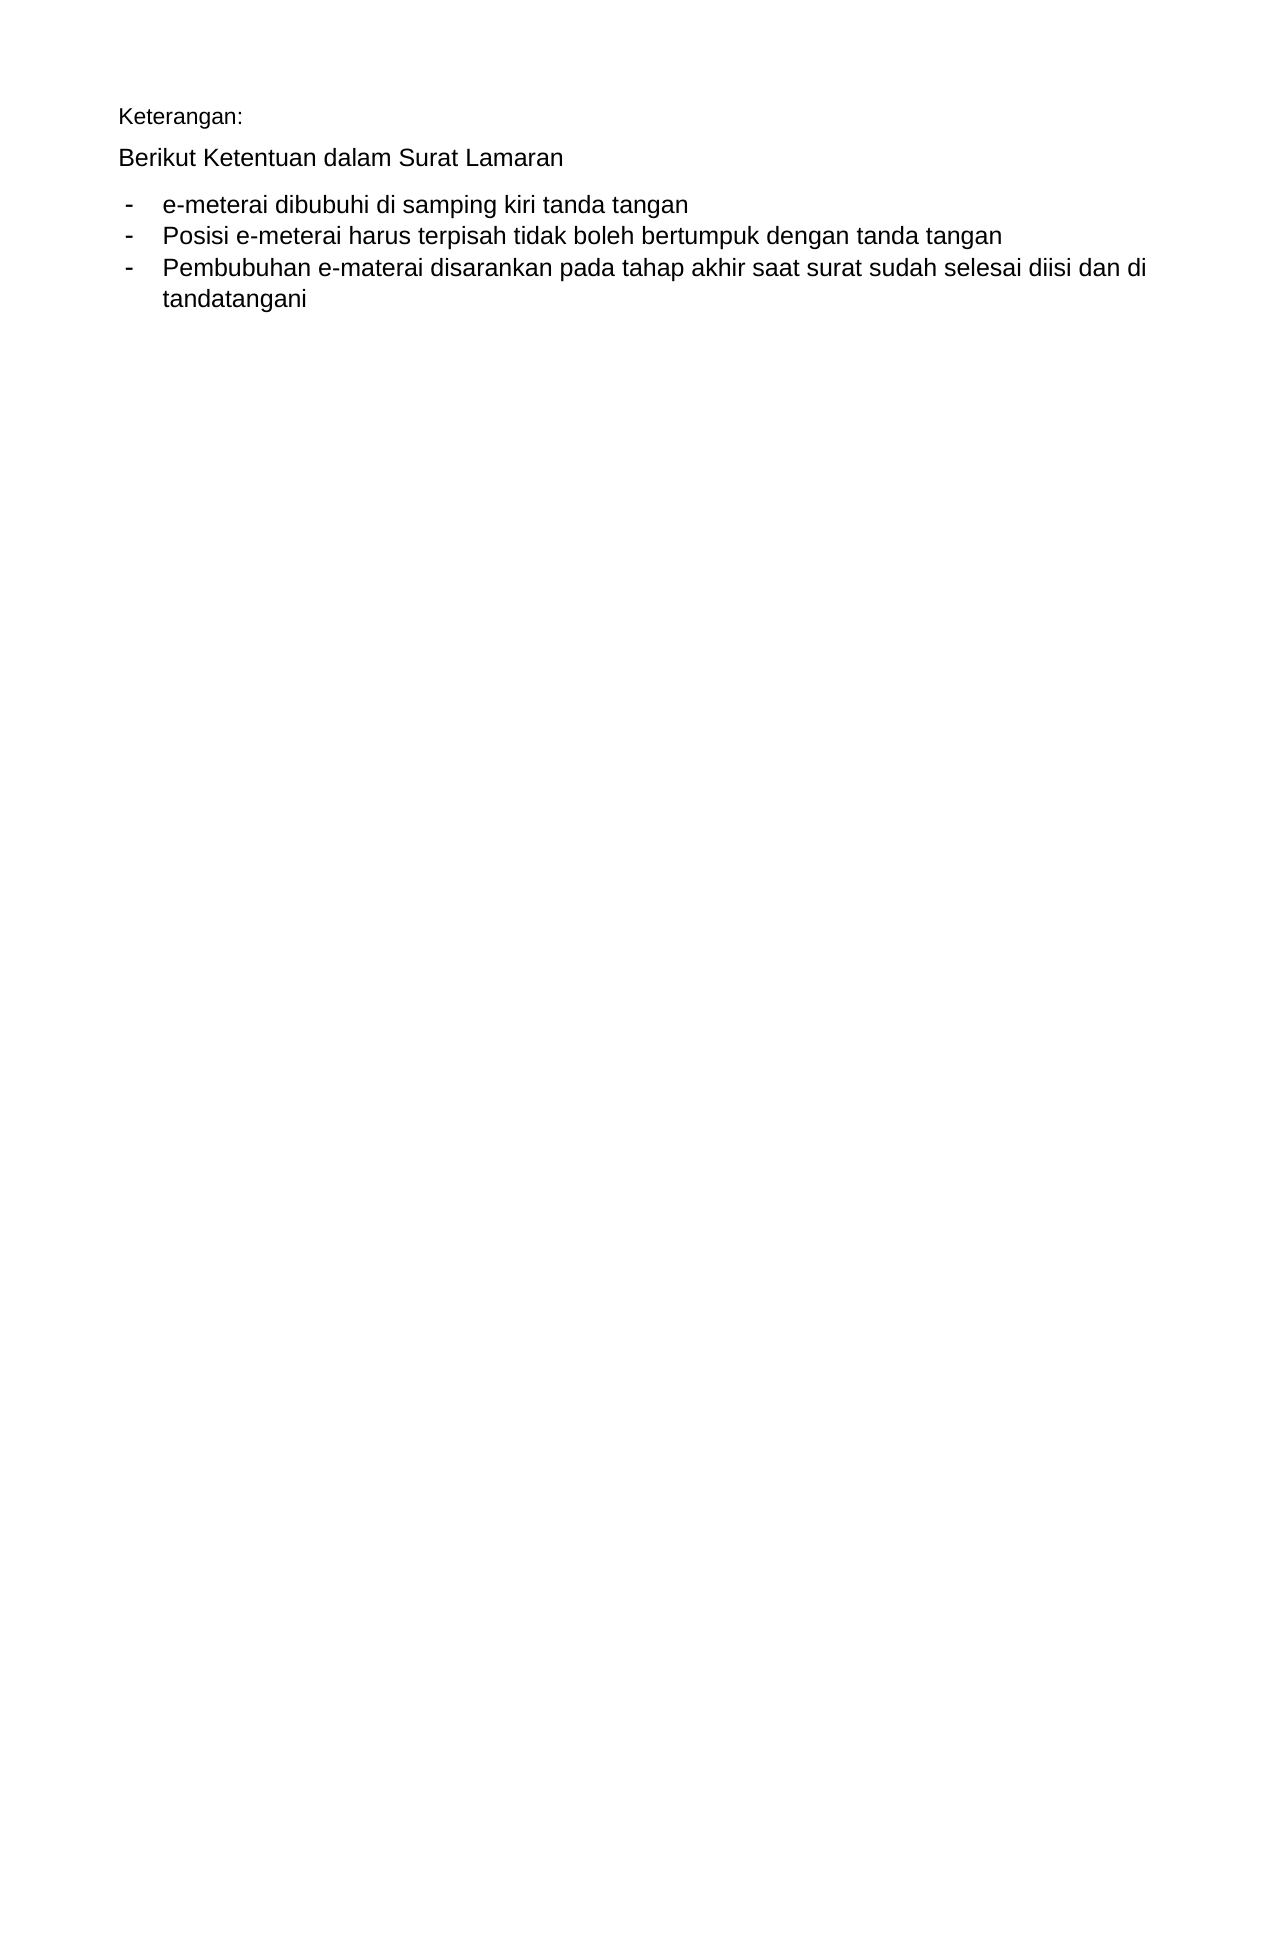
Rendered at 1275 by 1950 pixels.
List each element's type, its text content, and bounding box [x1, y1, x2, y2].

list Posisi e-meterai harus terpisah tidak boleh bertumpuk dengan tanda tangan [125, 221, 1157, 250]
list e-meterai dibubuhi di samping kiri tanda tangan [125, 190, 1157, 219]
text Keterangan: [118, 103, 1157, 129]
list Pembubuhan e-materai disarankan pada tahap akhir saat surat sudah selesai diisi dan di tandatangani [125, 252, 1157, 312]
text Berikut Ketentuan dalam Surat Lamaran [118, 142, 1157, 171]
